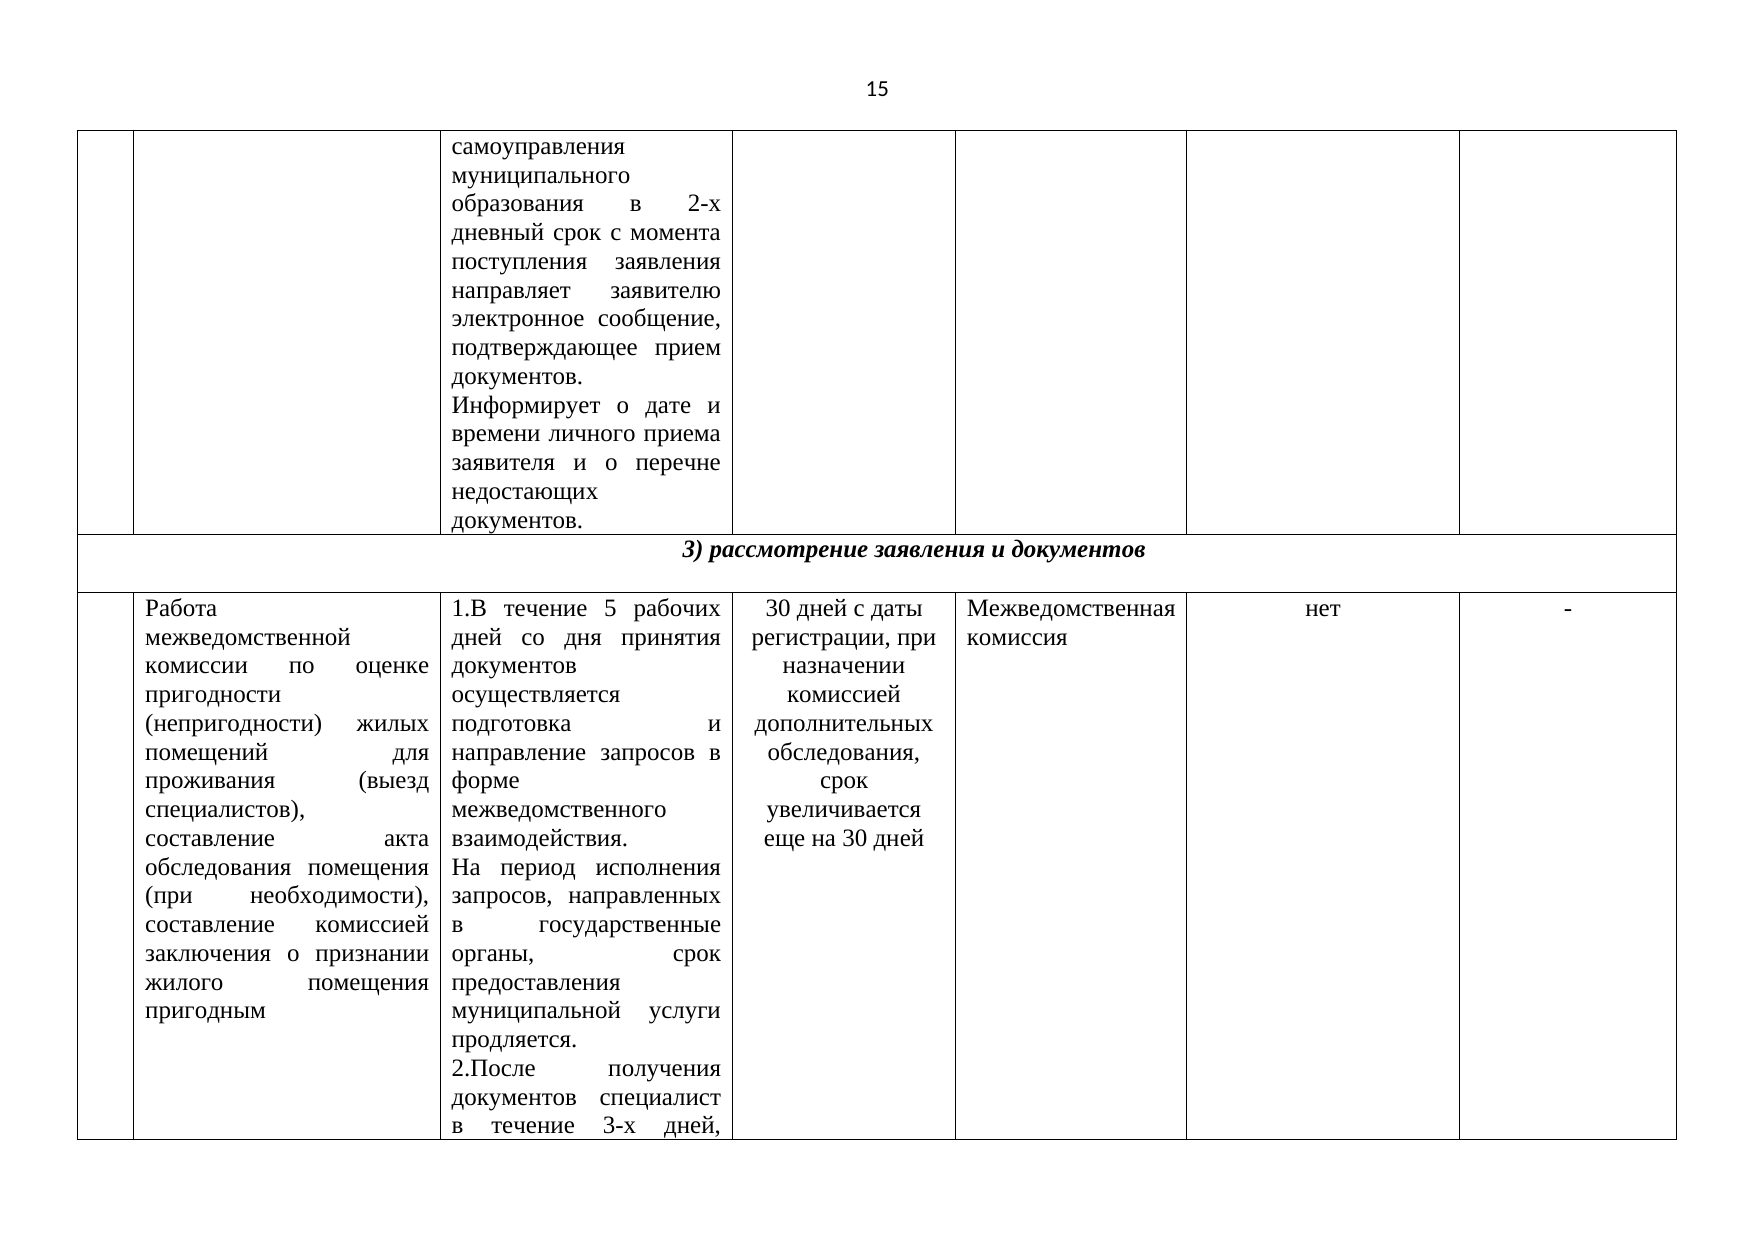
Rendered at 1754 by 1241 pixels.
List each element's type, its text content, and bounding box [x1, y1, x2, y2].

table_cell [733, 593, 955, 1139]
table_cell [441, 593, 732, 1139]
table_cell нет [1187, 593, 1459, 1139]
table_cell 3) рассмотрение заявления и документов [78, 535, 1676, 592]
table_cell - [1460, 131, 1676, 533]
table_cell [78, 131, 133, 533]
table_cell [134, 131, 440, 533]
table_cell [956, 131, 1186, 533]
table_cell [1187, 131, 1459, 533]
table_cell - [1460, 593, 1676, 1139]
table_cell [441, 131, 732, 533]
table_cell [733, 131, 955, 533]
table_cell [134, 593, 440, 1139]
table_cell [78, 593, 133, 1139]
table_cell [956, 593, 1186, 1139]
